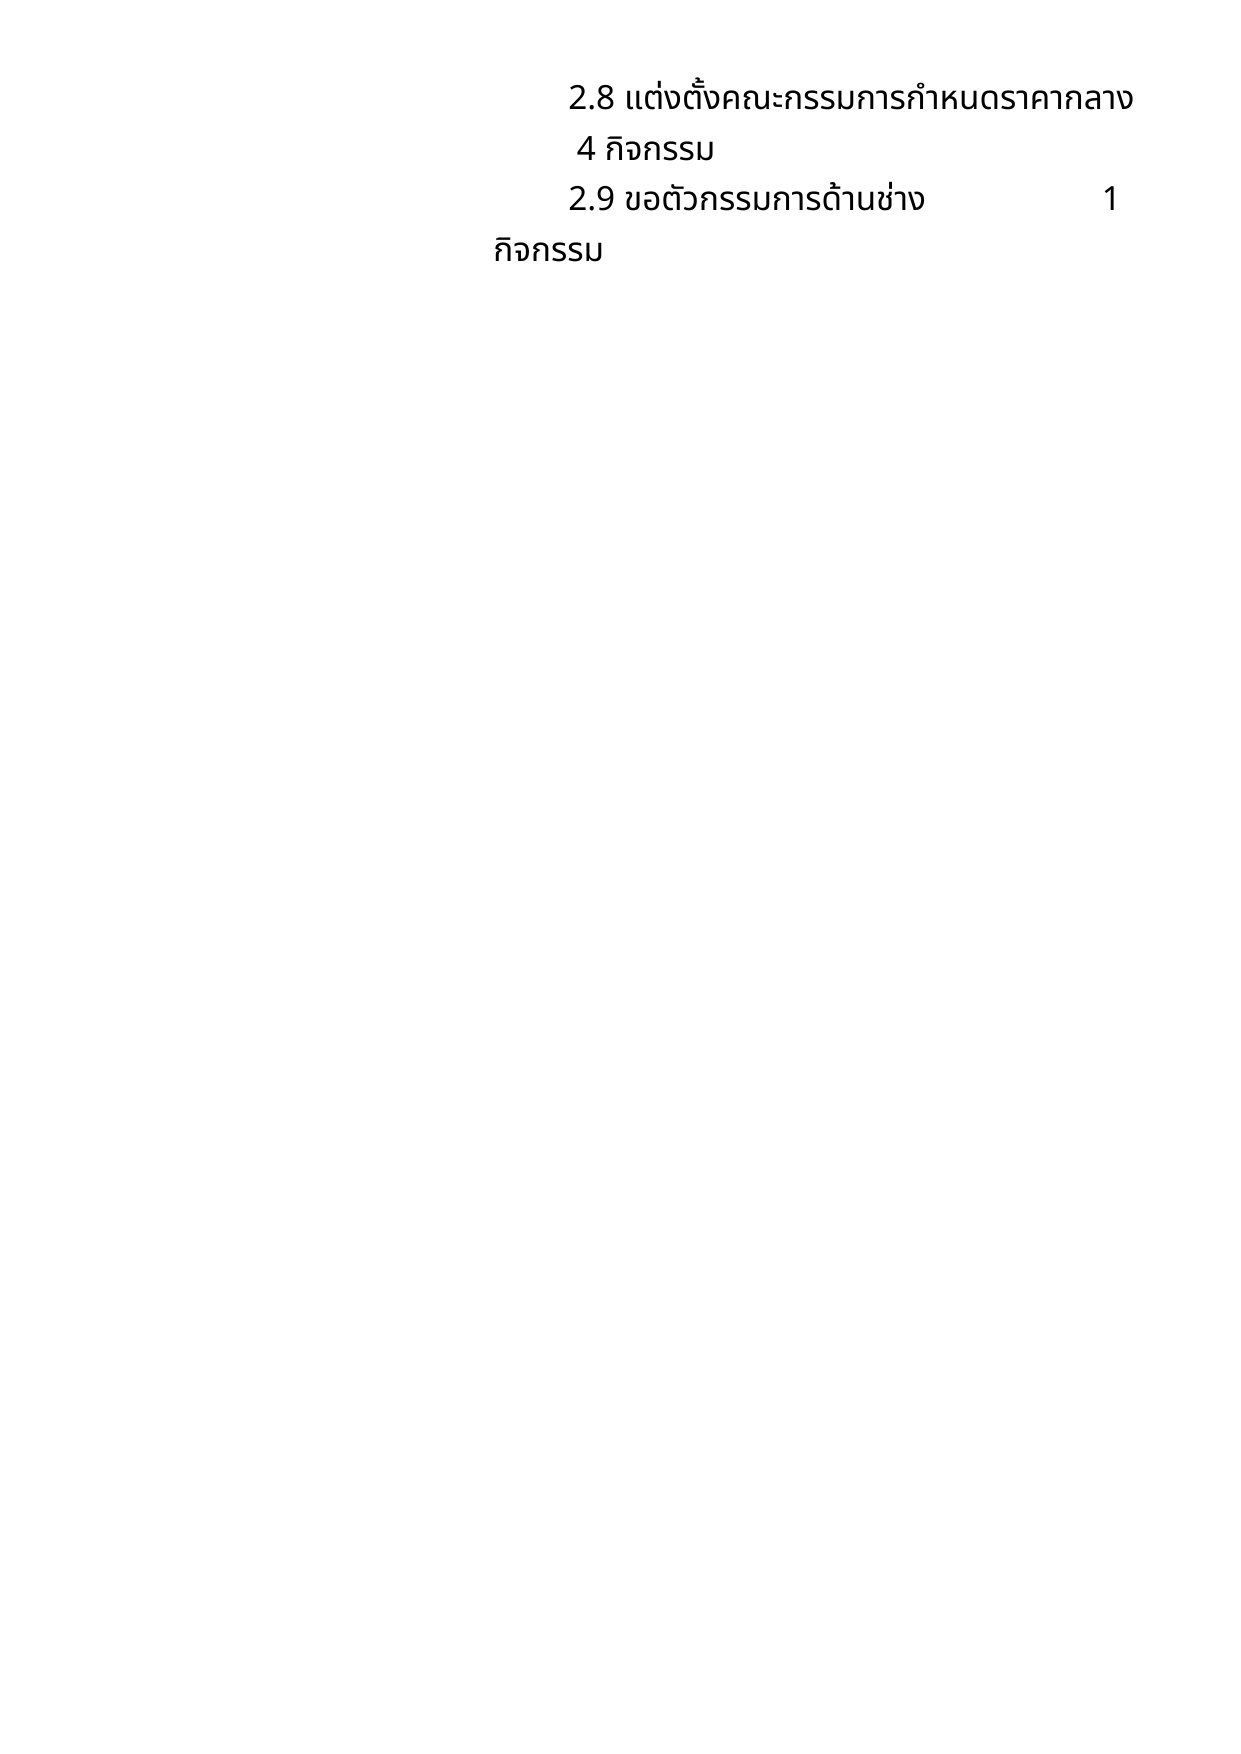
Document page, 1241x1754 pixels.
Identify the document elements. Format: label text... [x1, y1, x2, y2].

text 2.8 แต่งตั้งคณะกรรมการกำหนดราคากลาง 4 กิจกรรม [493, 74, 1137, 175]
text 2.9 ขอตัวกรรมการด้านช่าง 1 กิจกรรม [493, 175, 1137, 276]
